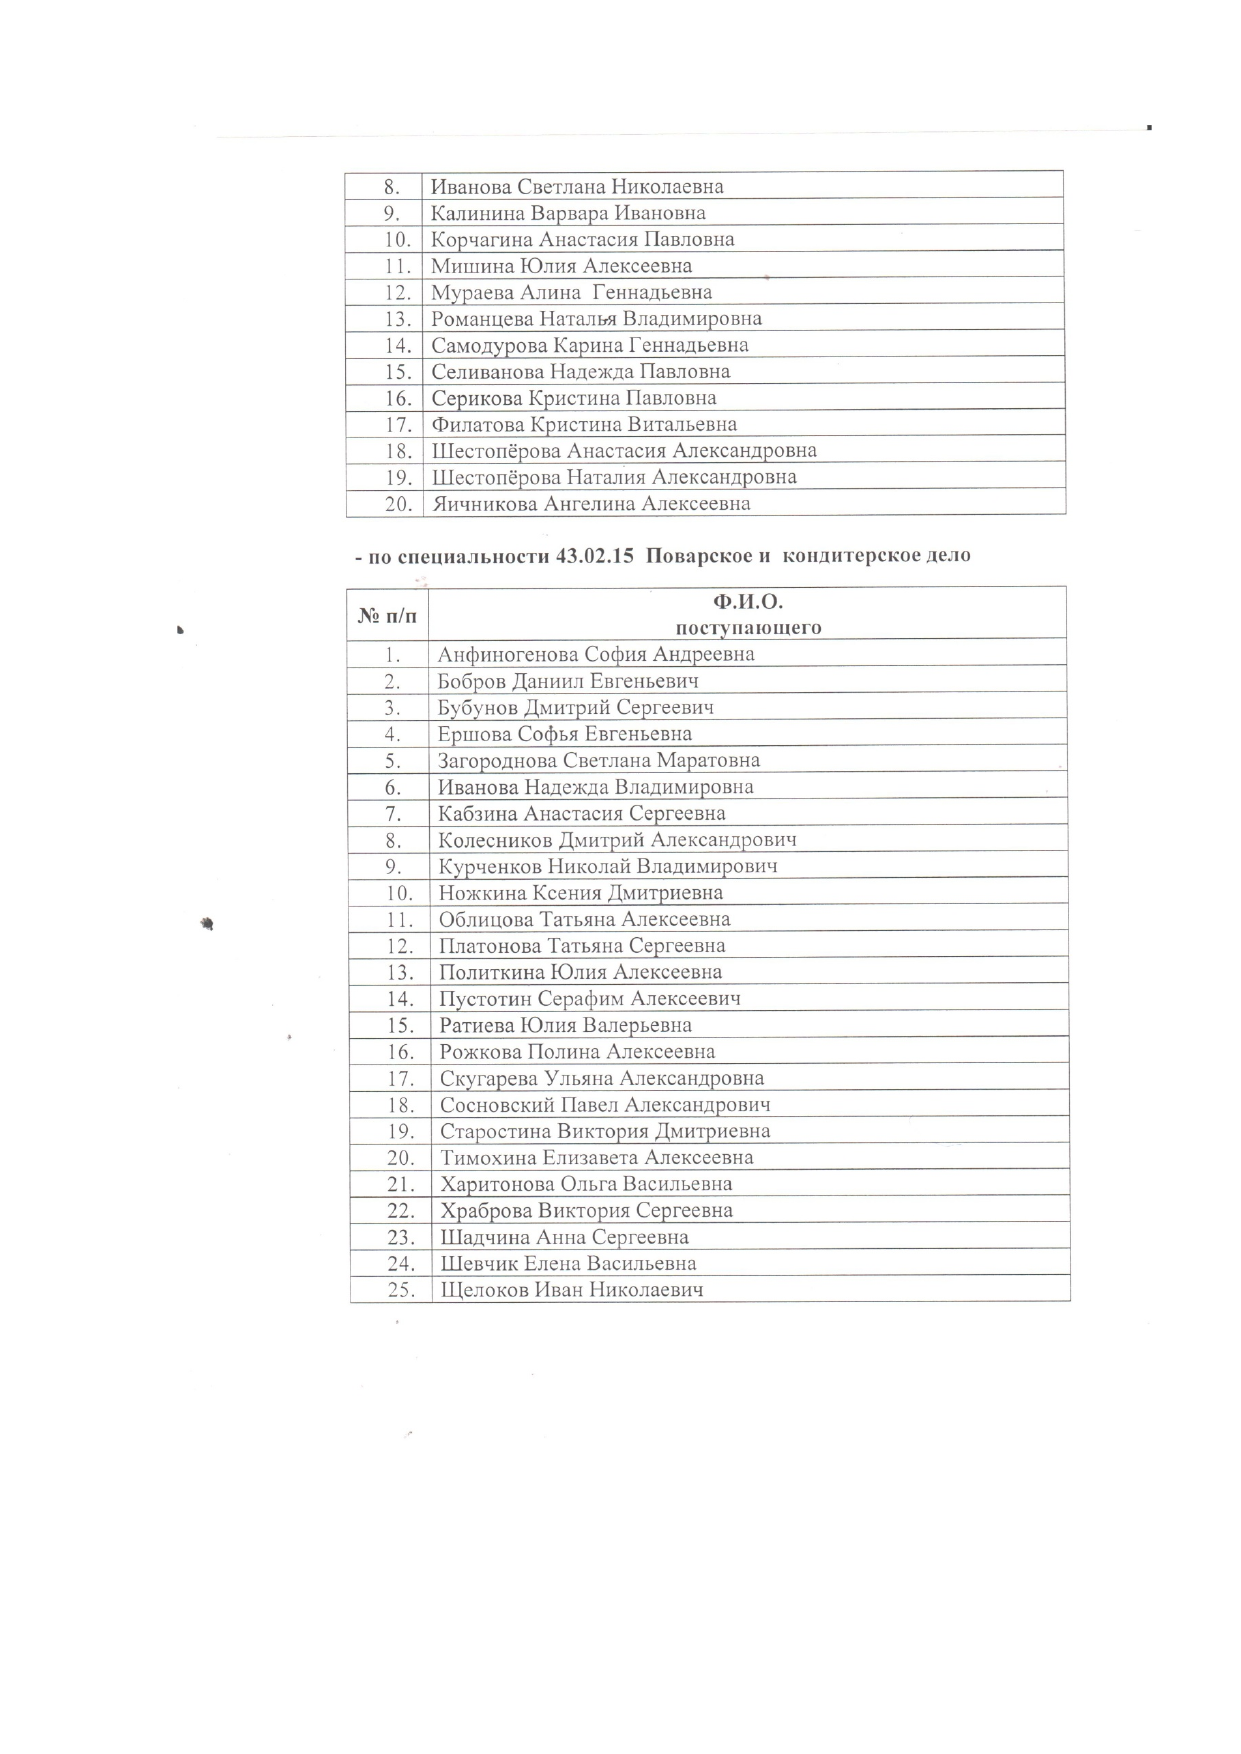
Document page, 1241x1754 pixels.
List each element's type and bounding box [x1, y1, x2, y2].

picture [177, 118, 1152, 1460]
